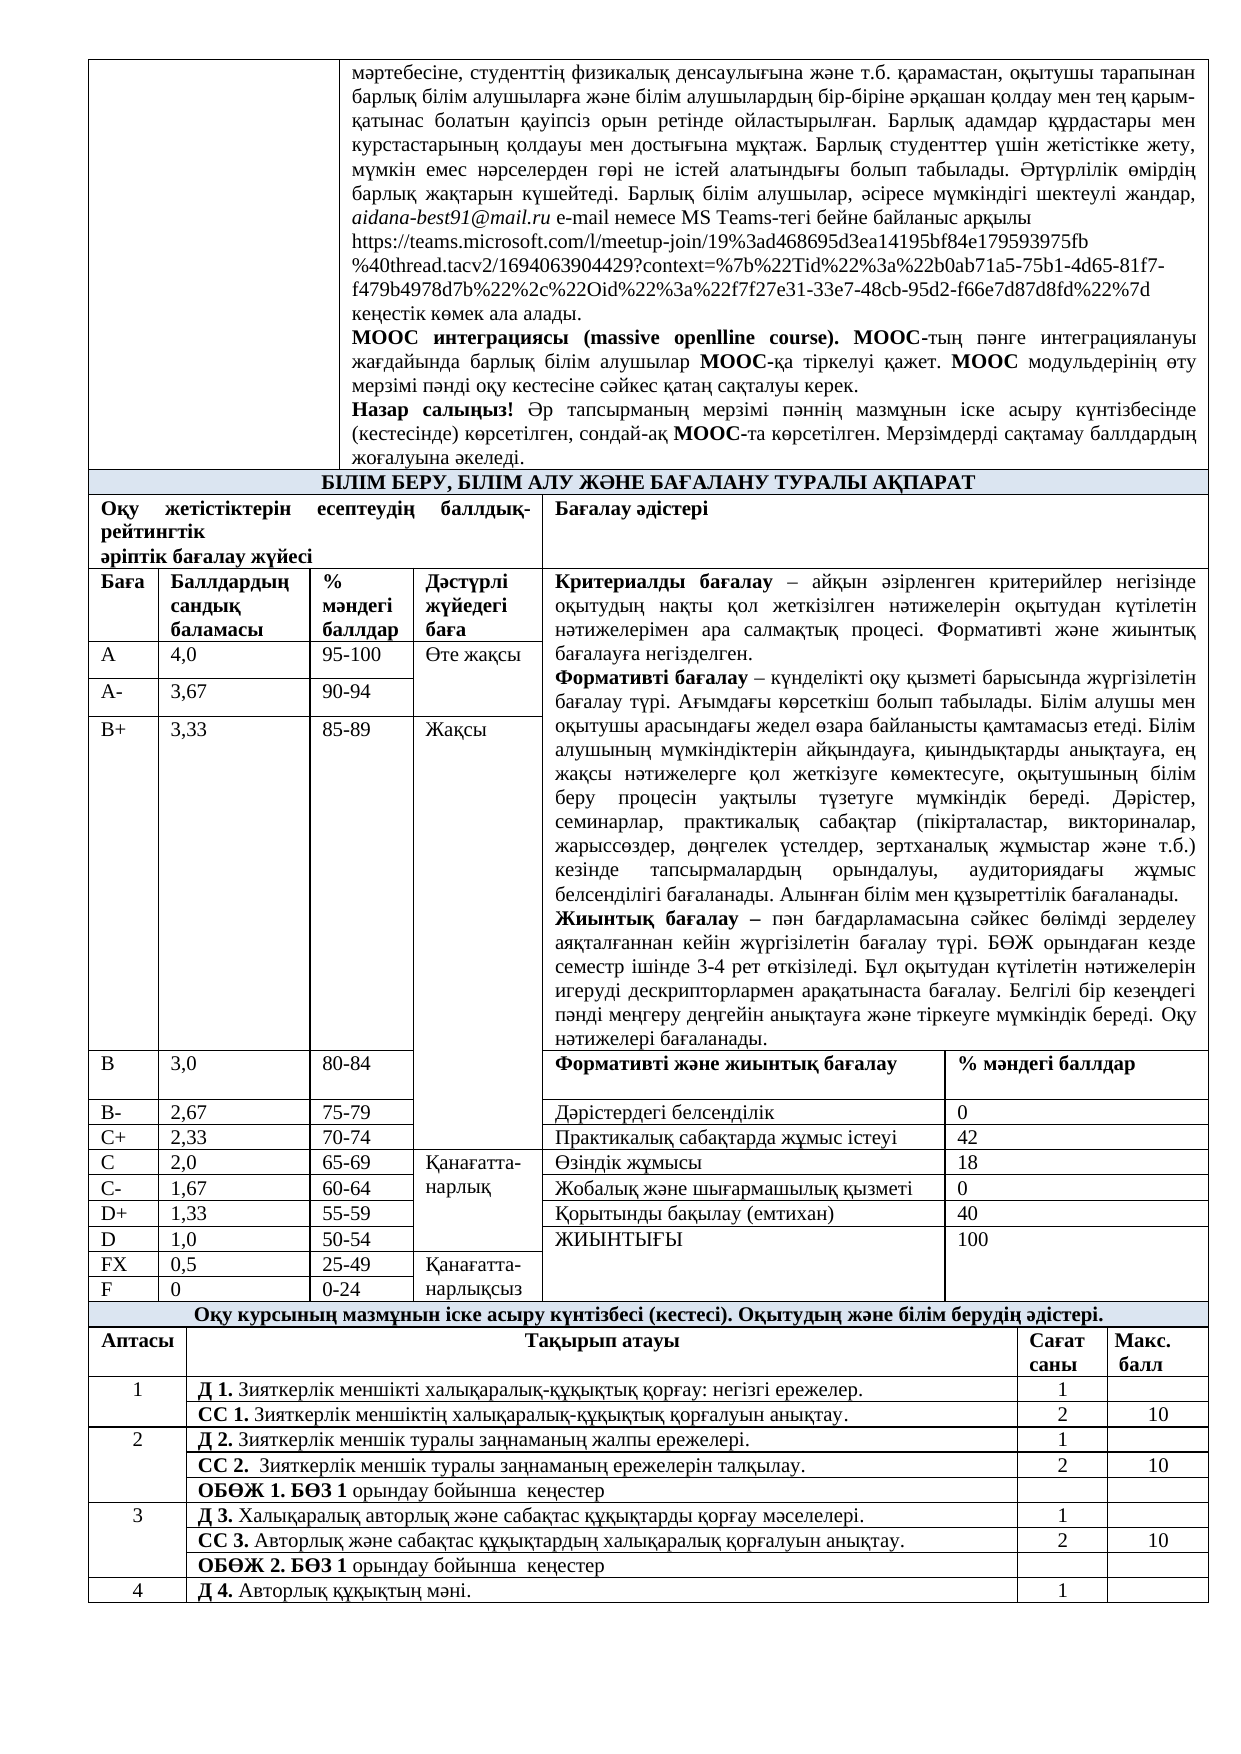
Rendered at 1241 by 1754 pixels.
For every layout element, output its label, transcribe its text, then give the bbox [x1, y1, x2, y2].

table_cell 0-24 [311, 1277, 413, 1301]
table_cell [1108, 1478, 1208, 1502]
table_cell ЖИЫНТЫҒЫ [543, 1227, 944, 1301]
table_cell 2,67 [159, 1100, 309, 1124]
table_cell 1 [1018, 1503, 1107, 1527]
table_cell B [89, 1051, 158, 1099]
table_cell 10 [1108, 1528, 1208, 1552]
table_cell 3,67 [159, 679, 309, 716]
table_cell 3,0 [159, 1051, 309, 1099]
table_cell 4 [89, 1578, 186, 1602]
table_cell 100 [946, 1227, 1208, 1301]
table_cell F [89, 1277, 158, 1301]
table_cell 1,0 [159, 1227, 309, 1251]
table_cell D [89, 1227, 158, 1251]
table_cell 3,33 [159, 717, 309, 1050]
table_cell 10 [1108, 1453, 1208, 1477]
table_cell C- [89, 1175, 158, 1199]
table_cell Жобалық және шығармашылық қызметі [543, 1175, 944, 1199]
table_header Макс. балл [1108, 1328, 1208, 1376]
table_cell 0 [946, 1175, 1208, 1199]
table_cell Баға [89, 569, 158, 641]
table_cell 0,5 [159, 1252, 309, 1276]
table_cell 40 [946, 1201, 1208, 1226]
table_cell 2 [1018, 1528, 1107, 1552]
table_cell Жақсы [414, 717, 542, 1149]
table_cell B- [89, 1100, 158, 1124]
table_cell [1108, 1377, 1208, 1401]
table_cell 60-64 [311, 1175, 413, 1199]
table_cell Д 1. Зияткерлік меншікті халықаралық-құқықтық қорғау: негізгі ережелер. [187, 1377, 1017, 1401]
table_cell 65-69 [311, 1150, 413, 1174]
table_cell 2 [89, 1428, 186, 1502]
table_cell Критериалды бағалау – айқын әзірленген критерийлер негізінде оқытудың нақты қол жеткізілген нәтижелерін оқытудан күтілетін нәтижелерімен ара салмақтық процесі. Формативті және жиынтық бағалауға негізделген. Формативті бағалау – күнделікті оқу қызметі барысында жүргізілетін бағалау түрі. Ағымдағы көрсеткіш болып табылады. Білім алушы мен оқытушы арасындағы жедел өзара байланысты қамтамасыз етеді. Білім алушының мүмкіндіктерін айқындауға, қиындықтарды анықтауға, ең жақсы нәтижелерге қол жеткізуге көмектесуге, оқытушының білім беру процесін уақтылы түзетуге мүмкіндік береді. Дәрістер, семинарлар, практикалық сабақтар (пікірталастар, викториналар, жарыссөздер, дөңгелек үстелдер, зертханалық жұмыстар және т.б.) кезінде тапсырмалардың орындалуы, аудиториядағы жұмыс белсенділігі бағаланады. Алынған білім мен құзыреттілік бағаланады. Жиынтық бағалау – пән бағдарламасына сәйкес бөлімді зерделеу аяқталғаннан кейін жүргізілетін бағалау түрі. БӨЖ орындаған кезде семестр ішінде 3-4 рет өткізіледі. Бұл оқытудан күтілетін нәтижелерін игеруді дескрипторлармен арақатынаста бағалау. Белгілі бір кезеңдегі пәнді меңгеру деңгейін анықтауға және тіркеуге мүмкіндік береді. Оқу нәтижелері бағаланады. [543, 569, 1208, 1050]
table_cell Баллдардың сандық баламасы [159, 569, 309, 641]
table_cell Өте жақсы [414, 642, 542, 716]
table_cell Қанағатта- нарлық [414, 1150, 542, 1251]
table_cell C [89, 1150, 158, 1174]
table_cell ОБӨЖ 2. БӨЗ 1 орындау бойынша кеңестер [187, 1553, 1017, 1577]
table_cell C+ [89, 1125, 158, 1149]
table_cell 3 [89, 1503, 186, 1577]
table_cell 1 [1018, 1377, 1107, 1401]
table_cell СС 2. Зияткерлік меншік туралы заңнаманың ережелерін талқылау. [187, 1453, 1017, 1477]
table_cell 25-49 [311, 1252, 413, 1276]
table_cell B+ [89, 717, 158, 1050]
table_cell 1 [89, 1377, 186, 1426]
table_cell D+ [89, 1201, 158, 1226]
table_cell 90-94 [311, 679, 413, 716]
table_cell A- [89, 679, 158, 716]
table_cell 18 [946, 1150, 1208, 1174]
table_header Сағат саны [1018, 1328, 1107, 1376]
table_cell 0 [159, 1277, 309, 1301]
table_cell 2 [1018, 1453, 1107, 1477]
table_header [340, 60, 1208, 469]
table_cell A [89, 642, 158, 678]
table_cell 1,33 [159, 1201, 309, 1226]
table_cell 75-79 [311, 1100, 413, 1124]
table_cell 95-100 [311, 642, 413, 678]
table_header Тақырып атауы [187, 1328, 1017, 1376]
table_cell 10 [1108, 1402, 1208, 1426]
table_cell Дәрістердегі белсенділік [543, 1100, 944, 1124]
table_cell 85-89 [311, 717, 413, 1050]
table_cell 1 [1018, 1578, 1107, 1602]
table_cell Формативті және жиынтық бағалау [543, 1051, 944, 1099]
table_cell Дәстүрлі жүйедегі баға [414, 569, 542, 641]
table_cell 1,67 [159, 1175, 309, 1199]
table_cell Д 4. Авторлық құқықтың мәні. [187, 1578, 1017, 1602]
table_cell 0 [946, 1100, 1208, 1124]
table_cell Қорытынды бақылау (емтихан) [543, 1201, 944, 1226]
table_cell Қанағатта-нарлықсыз [414, 1252, 542, 1301]
table_cell 50-54 [311, 1227, 413, 1251]
table_cell ОБӨЖ 1. БӨЗ 1 орындау бойынша кеңестер [187, 1478, 1017, 1502]
table_cell % мәндегі баллдар [311, 569, 413, 641]
table_cell Д 2. Зияткерлік меншік туралы заңнаманың жалпы ережелері. [187, 1428, 1017, 1451]
table_cell % мәндегі баллдар [946, 1051, 1208, 1099]
table_cell 4,0 [159, 642, 309, 678]
table_cell 70-74 [311, 1125, 413, 1149]
table_cell [1018, 1478, 1107, 1502]
table_cell БІЛІМ БЕРУ, БІЛІМ АЛУ ЖӘНЕ БАҒАЛАНУ ТУРАЛЫ АҚПАРАТ [89, 470, 1208, 494]
table_cell Практикалық сабақтарда жұмыс істеуі [543, 1125, 944, 1149]
table_cell [1108, 1578, 1208, 1602]
table_cell Оқу курсының мазмұнын іске асыру күнтізбесі (кестесі). Оқытудың және білім берудің әдістері. [89, 1302, 1208, 1326]
table_cell СС 1. Зияткерлік меншіктің халықаралық-құқықтық қорғалуын анықтау. [187, 1402, 1017, 1426]
table_cell [1108, 1428, 1208, 1451]
table_cell Д 3. Халықаралық авторлық және сабақтас құқықтарды қорғау мәселелері. [187, 1503, 1017, 1527]
table_cell 55-59 [311, 1201, 413, 1226]
table_cell 80-84 [311, 1051, 413, 1099]
table_cell [1108, 1553, 1208, 1577]
table_cell 2,33 [159, 1125, 309, 1149]
table_cell FX [89, 1252, 158, 1276]
table_cell 2,0 [159, 1150, 309, 1174]
table_cell Өзіндік жұмысы [543, 1150, 944, 1174]
table_cell [1018, 1553, 1107, 1577]
table_cell Оқу жетістіктерін есептеудің баллдық-рейтингтік әріптік бағалау жүйесі [89, 495, 542, 568]
table_cell 1 [1018, 1428, 1107, 1451]
table_cell [1108, 1503, 1208, 1527]
table_cell 42 [946, 1125, 1208, 1149]
table_cell 2 [1018, 1402, 1107, 1426]
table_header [89, 60, 339, 469]
table_cell Бағалау әдістері [543, 495, 1208, 568]
table_header Аптасы [89, 1328, 186, 1376]
table_cell СС 3. Авторлық және сабақтас құқықтардың халықаралық қорғалуын анықтау. [187, 1528, 1017, 1552]
